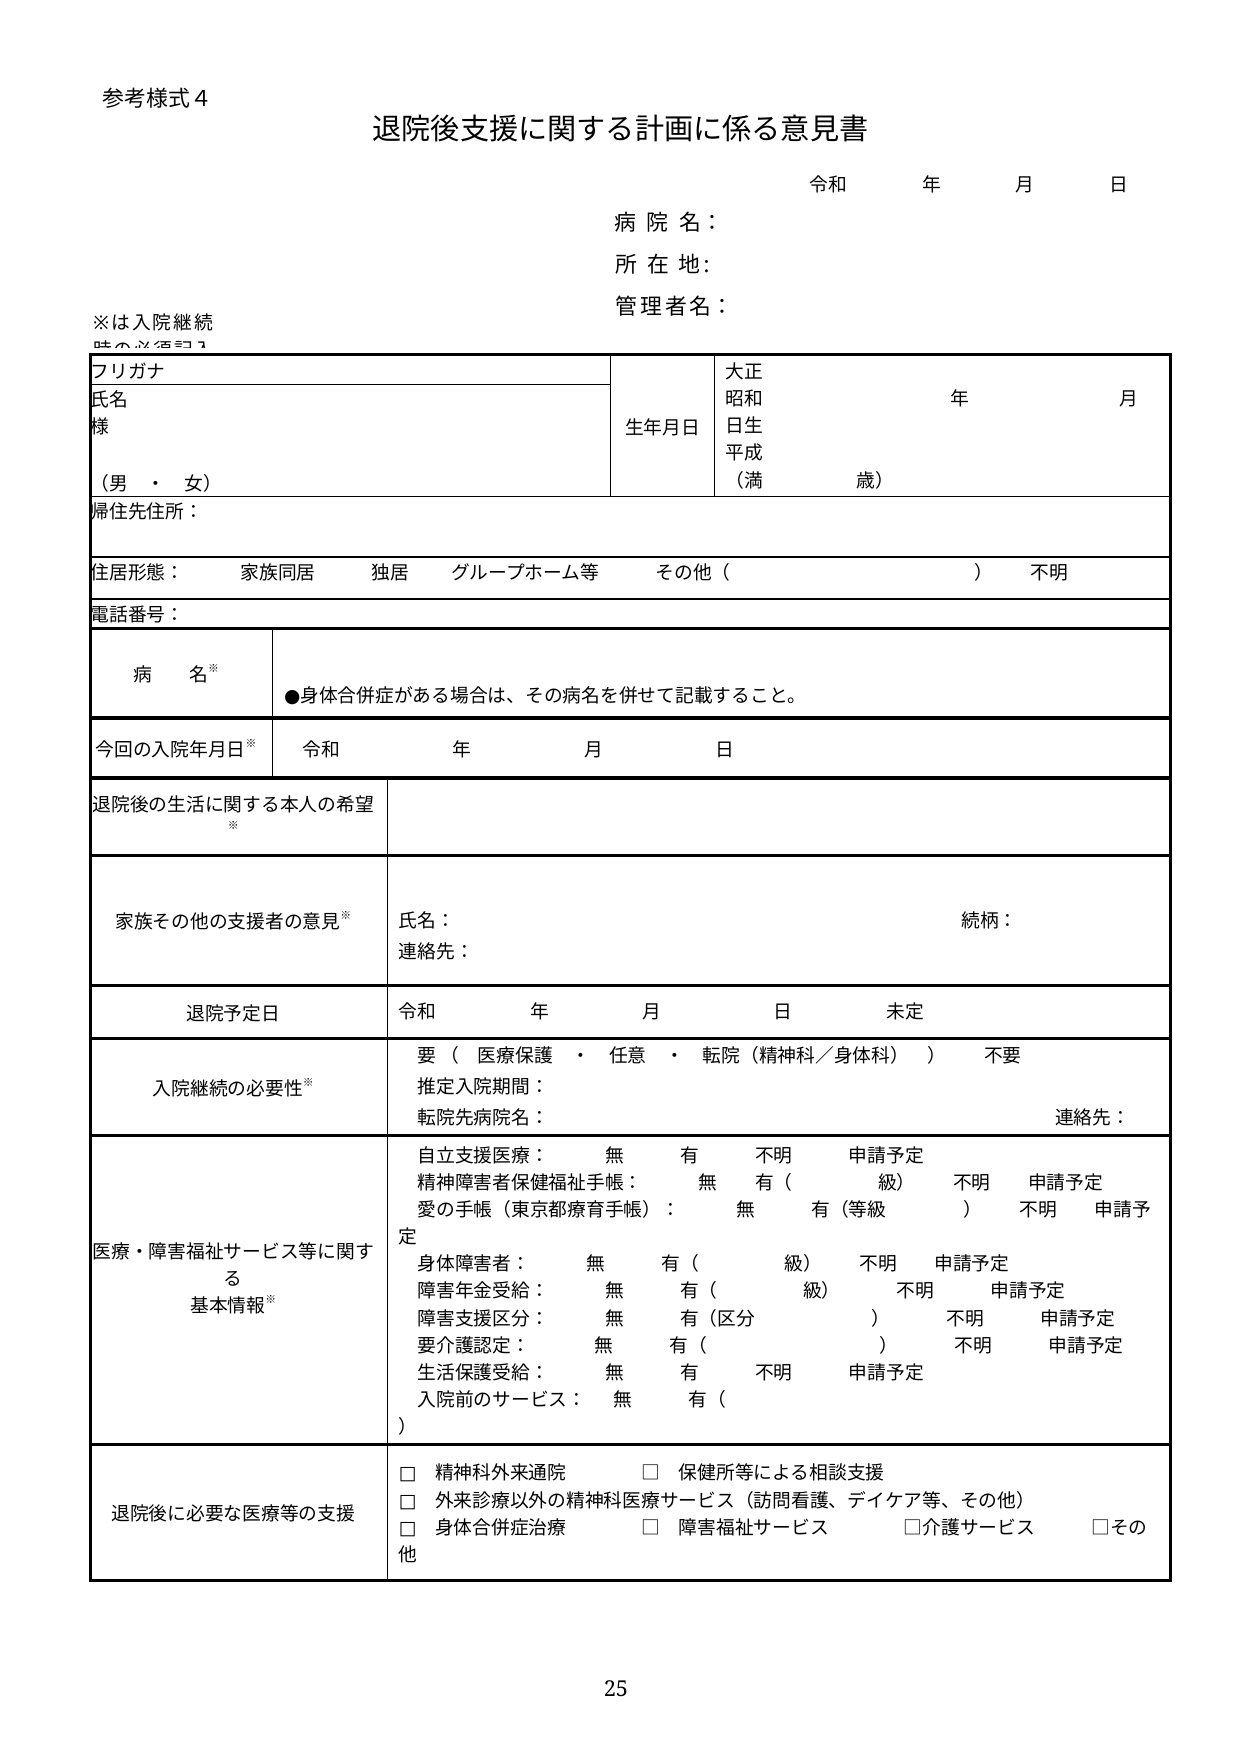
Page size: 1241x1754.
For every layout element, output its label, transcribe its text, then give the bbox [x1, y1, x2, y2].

text 所 在 地 : [550, 244, 1128, 282]
text 退院後支援に関する計画に係る意見書 [112, 89, 1128, 164]
text 病院名： [112, 202, 1128, 239]
text 管 理 者 名： [528, 286, 1128, 324]
text 令和 年 月 日 [112, 164, 1128, 202]
